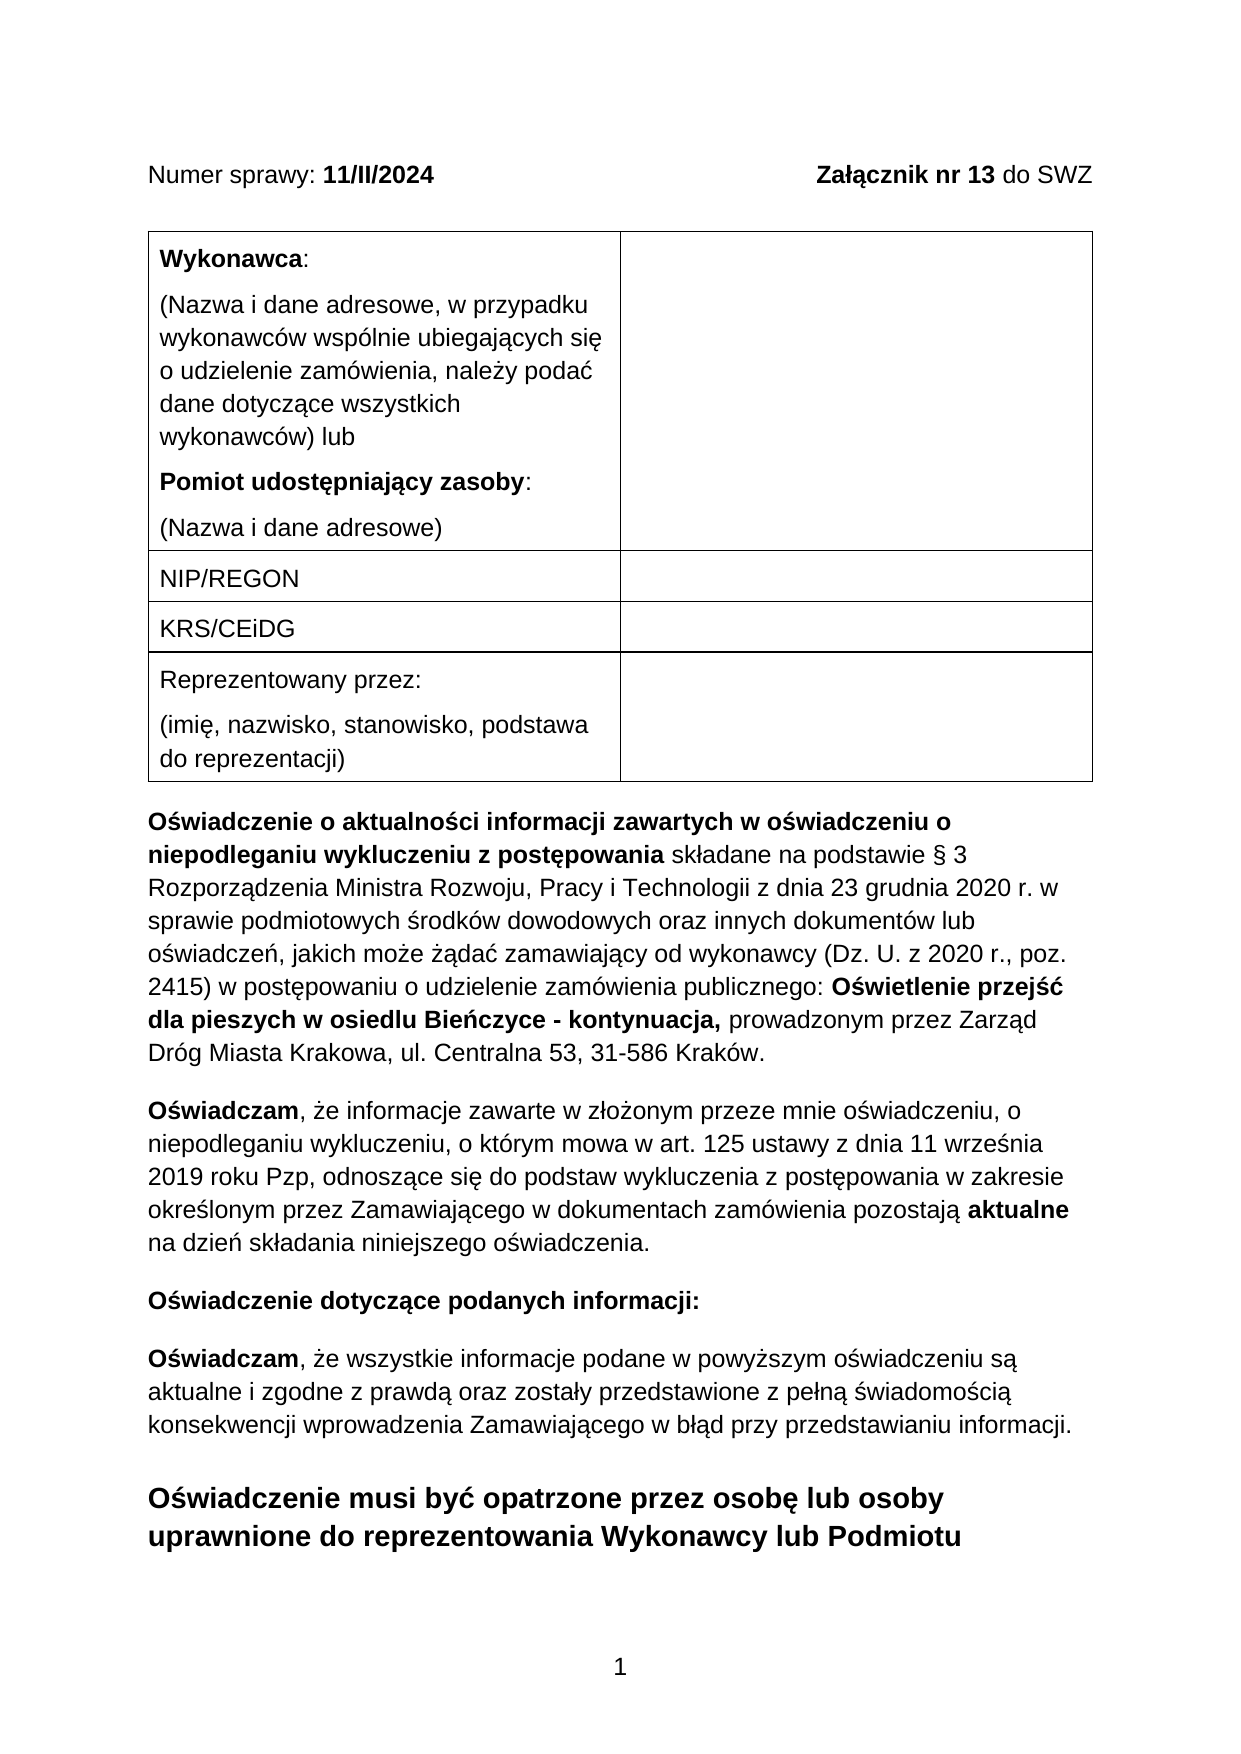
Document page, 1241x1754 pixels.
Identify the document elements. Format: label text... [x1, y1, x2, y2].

table_cell KRS/CEiDG [149, 602, 620, 651]
table_cell NIP/REGON [149, 551, 620, 601]
text Oświadczam, że wszystkie informacje podane w powyższym oświadczeniu są aktualne i zgodne z prawdą oraz zostały przedstawione z pełną świadomością konsekwencji wprowadzenia Zamawiającego w błąd przy przedstawianiu informacji. [148, 1344, 1093, 1439]
text Oświadczenie dotyczące podanych informacji: [148, 1286, 1093, 1315]
table_cell [621, 551, 1092, 601]
table_cell [621, 602, 1092, 651]
table_header [621, 232, 1092, 550]
text Numer sprawy: 11/II/2024 Załącznik nr 13 do SWZ [148, 160, 1093, 189]
text Oświadczenie o aktualności informacji zawartych w oświadczeniu o niepodleganiu wykluczeniu z postępowania składane na podstawie § 3 Rozporządzenia Ministra Rozwoju, Pracy i Technologii z dnia 23 grudnia 2020 r. w sprawie podmiotowych środków dowodowych oraz innych dokumentów lub oświadczeń, jakich może żądać zamawiający od wykonawcy (Dz. U. z 2020 r., poz. 2415) w postępowaniu o udzielenie zamówienia publicznego: Oświetlenie przejść dla pieszych w osiedlu Bieńczyce - kontynuacja, prowadzonym przez Zarząd Dróg Miasta Krakowa, ul. Centralna 53, 31-586 Kraków. [148, 807, 1093, 1067]
text Oświadczam, że informacje zawarte w złożonym przeze mnie oświadczeniu, o niepodleganiu wykluczeniu, o którym mowa w art. 125 ustawy z dnia 11 września 2019 roku Pzp, odnoszące się do podstaw wykluczenia z postępowania w zakresie określonym przez Zamawiającego w dokumentach zamówienia pozostają aktualne na dzień składania niniejszego oświadczenia. [148, 1096, 1093, 1257]
table_cell Reprezentowany przez: (imię, nazwisko, stanowisko, podstawa do reprezentacji) [149, 653, 620, 781]
table_cell [621, 653, 1092, 781]
table_header Wykonawca: (Nazwa i dane adresowe, w przypadku wykonawców wspólnie ubiegających się o udzielenie zamówienia, należy podać dane dotyczące wszystkich wykonawców) lub Pomiot udostępniający zasoby: (Nazwa i dane adresowe) [149, 232, 620, 550]
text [148, 1481, 1093, 1553]
